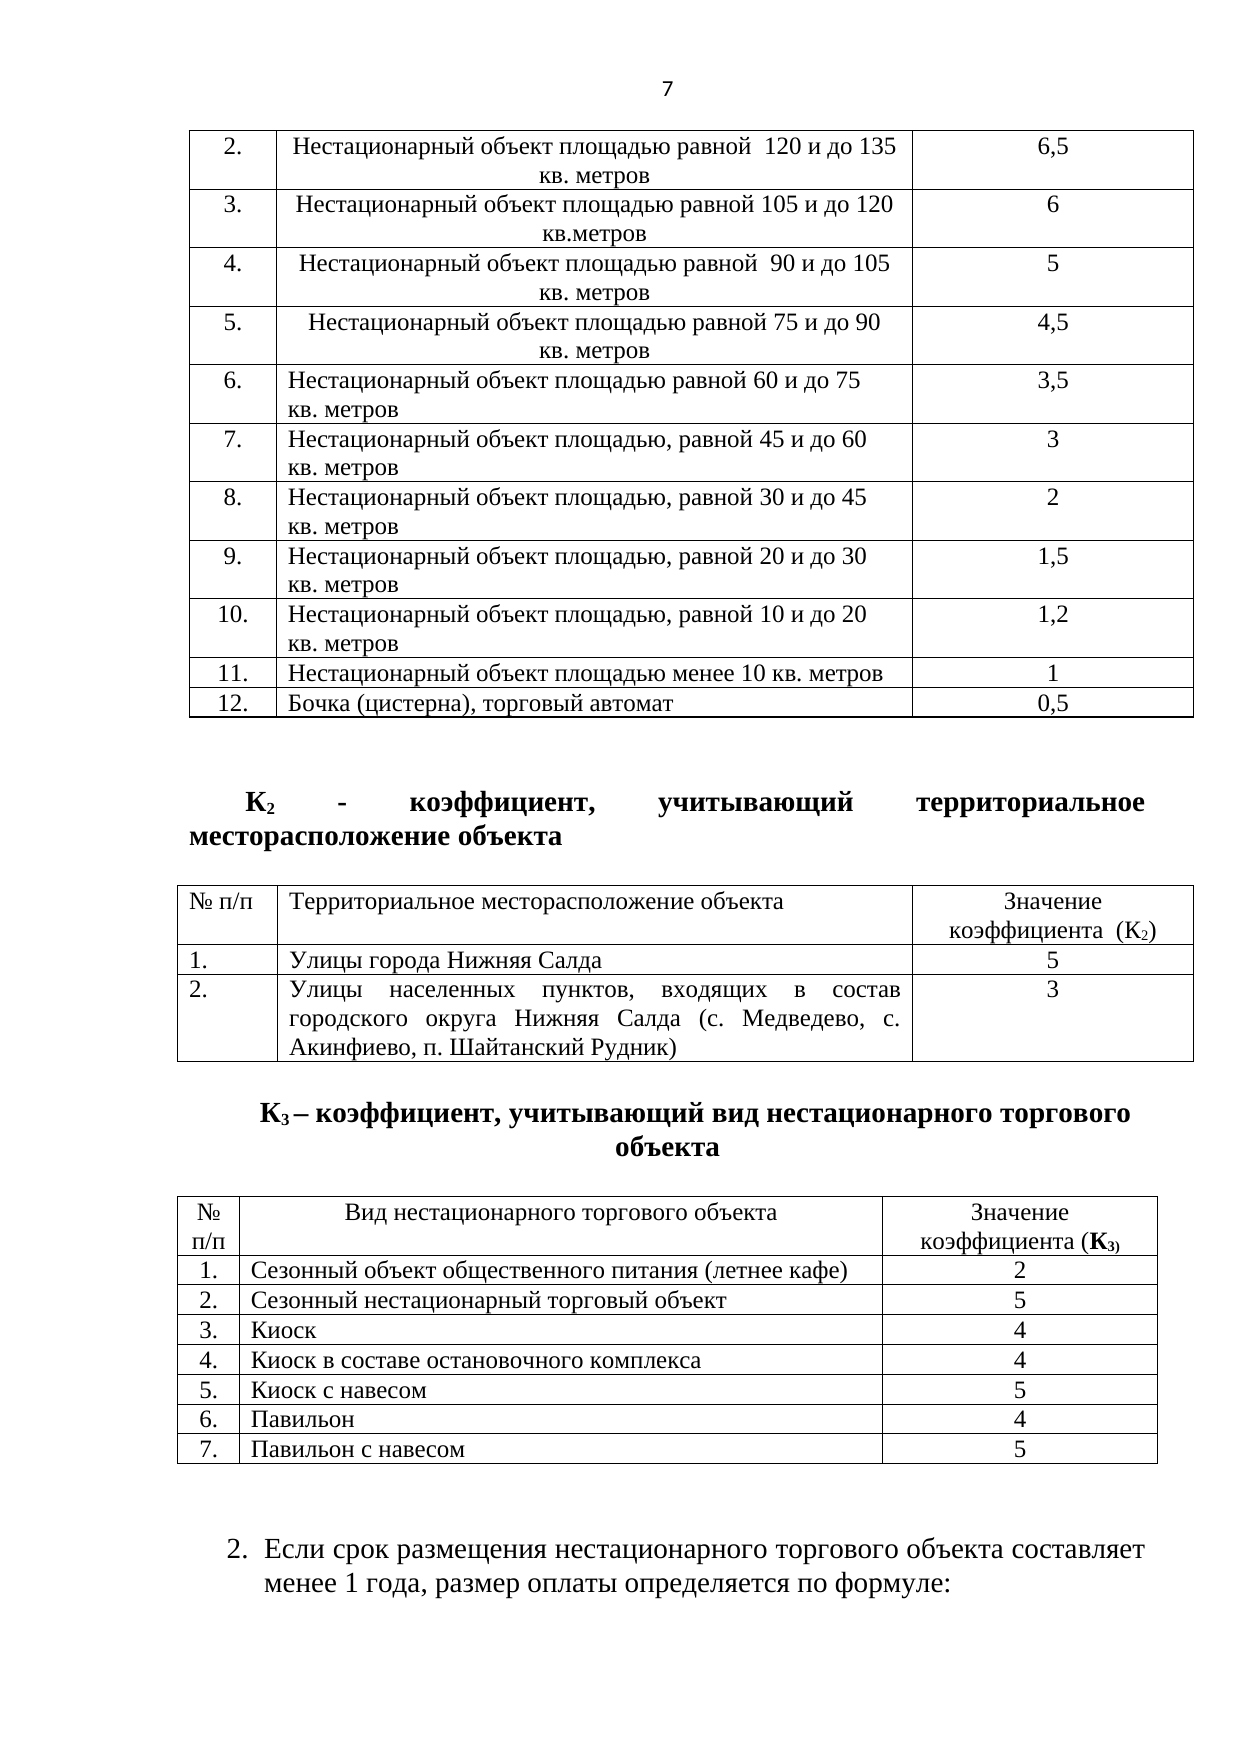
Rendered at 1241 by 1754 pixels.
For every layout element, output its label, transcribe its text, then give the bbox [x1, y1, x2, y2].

list Если срок размещения нестационарного торгового объекта составляет менее 1 года, размер оплаты определяется по формуле: [226, 1531, 1146, 1598]
table_cell 3. [178, 1315, 239, 1344]
table_header Территориальное месторасположение объекта [278, 886, 912, 944]
table_cell Павильон с навесом [240, 1434, 882, 1463]
table_cell 0,5 [913, 688, 1193, 716]
table_cell 5 [913, 945, 1193, 973]
table_cell Сезонный объект общественного питания (летнее кафе) [240, 1256, 882, 1284]
text К2 - коэффициент, учитывающий территориальное месторасположение объекта [189, 784, 1146, 852]
table_cell 1,5 [913, 541, 1193, 598]
table_cell 3 [913, 975, 1193, 1061]
table_cell 3. [190, 190, 276, 247]
table_cell Нестационарный объект площадью равной 90 и до 105 кв. метров [277, 248, 912, 306]
table_cell 1,2 [913, 599, 1193, 657]
table_cell 8. [190, 482, 276, 540]
table_header Вид нестационарного торгового объекта [240, 1197, 882, 1254]
table_cell 6. [190, 365, 276, 423]
table_cell Нестационарный объект площадью равной 60 и до 75 кв. метров [277, 365, 912, 423]
table_cell 2. [178, 1285, 239, 1314]
table_cell 6. [178, 1405, 239, 1433]
table_cell 1 [913, 658, 1193, 687]
table_cell 1. [178, 1256, 239, 1284]
table_cell Улицы населенных пунктов, входящих в состав городского округа Нижняя Салда (с. Медведево, с. Акинфиево, п. Шайтанский Рудник) [278, 975, 912, 1061]
table_cell Павильон [240, 1405, 882, 1433]
table_cell 5. [190, 307, 276, 364]
table_header № п/п [178, 1197, 239, 1254]
table_cell 7. [178, 1434, 239, 1463]
table_cell 6,5 [913, 131, 1193, 188]
table_cell Нестационарный объект площадью равной 120 и до 135 кв. метров [277, 131, 912, 188]
table_cell Бочка (цистерна), торговый автомат [277, 688, 912, 716]
table_cell Нестационарный объект площадью, равной 30 и до 45 кв. метров [277, 482, 912, 540]
table_cell 3,5 [913, 365, 1193, 423]
table_cell 3 [913, 424, 1193, 481]
table_header Значение коэффициента (К2) [913, 886, 1193, 944]
table_cell 4 [883, 1345, 1157, 1374]
table_cell 5. [178, 1375, 239, 1403]
table_cell Нестационарный объект площадью, равной 10 и до 20 кв. метров [277, 599, 912, 657]
table_cell Киоск в составе остановочного комплекса [240, 1345, 882, 1374]
table_cell 4 [883, 1315, 1157, 1344]
table_header Значение коэффициента (К3) [883, 1197, 1157, 1254]
text К3 – коэффициент, учитывающий вид нестационарного торгового объекта [189, 1095, 1146, 1162]
table_cell 2 [883, 1256, 1157, 1284]
table_cell 10. [190, 599, 276, 657]
table_cell 5 [883, 1434, 1157, 1463]
table_cell Нестационарный объект площадью, равной 45 и до 60 кв. метров [277, 424, 912, 481]
table_cell 4. [190, 248, 276, 306]
table_header № п/п [178, 886, 277, 944]
table_cell 4 [883, 1405, 1157, 1433]
table_cell 12. [190, 688, 276, 716]
table_cell Нестационарный объект площадью равной 105 и до 120 кв.метров [277, 190, 912, 247]
table_cell 5 [883, 1375, 1157, 1403]
table_cell Киоск [240, 1315, 882, 1344]
table_cell 1. [178, 945, 277, 973]
table_cell 4,5 [913, 307, 1193, 364]
table_cell 6 [913, 190, 1193, 247]
table_cell 5 [913, 248, 1193, 306]
table_cell Нестационарный объект площадью, равной 20 и до 30 кв. метров [277, 541, 912, 598]
table_cell 2. [178, 975, 277, 1061]
table_cell 7. [190, 424, 276, 481]
table_cell 2. [190, 131, 276, 188]
table_cell 9. [190, 541, 276, 598]
table_cell 11. [190, 658, 276, 687]
table_cell Улицы города Нижняя Салда [278, 945, 912, 973]
table_cell 2 [913, 482, 1193, 540]
table_cell 4. [178, 1345, 239, 1374]
table_cell Нестационарный объект площадью менее 10 кв. метров [277, 658, 912, 687]
table_cell Нестационарный объект площадью равной 75 и до 90 кв. метров [277, 307, 912, 364]
table_cell Сезонный нестационарный торговый объект [240, 1285, 882, 1314]
table_cell 5 [883, 1285, 1157, 1314]
table_cell Киоск с навесом [240, 1375, 882, 1403]
